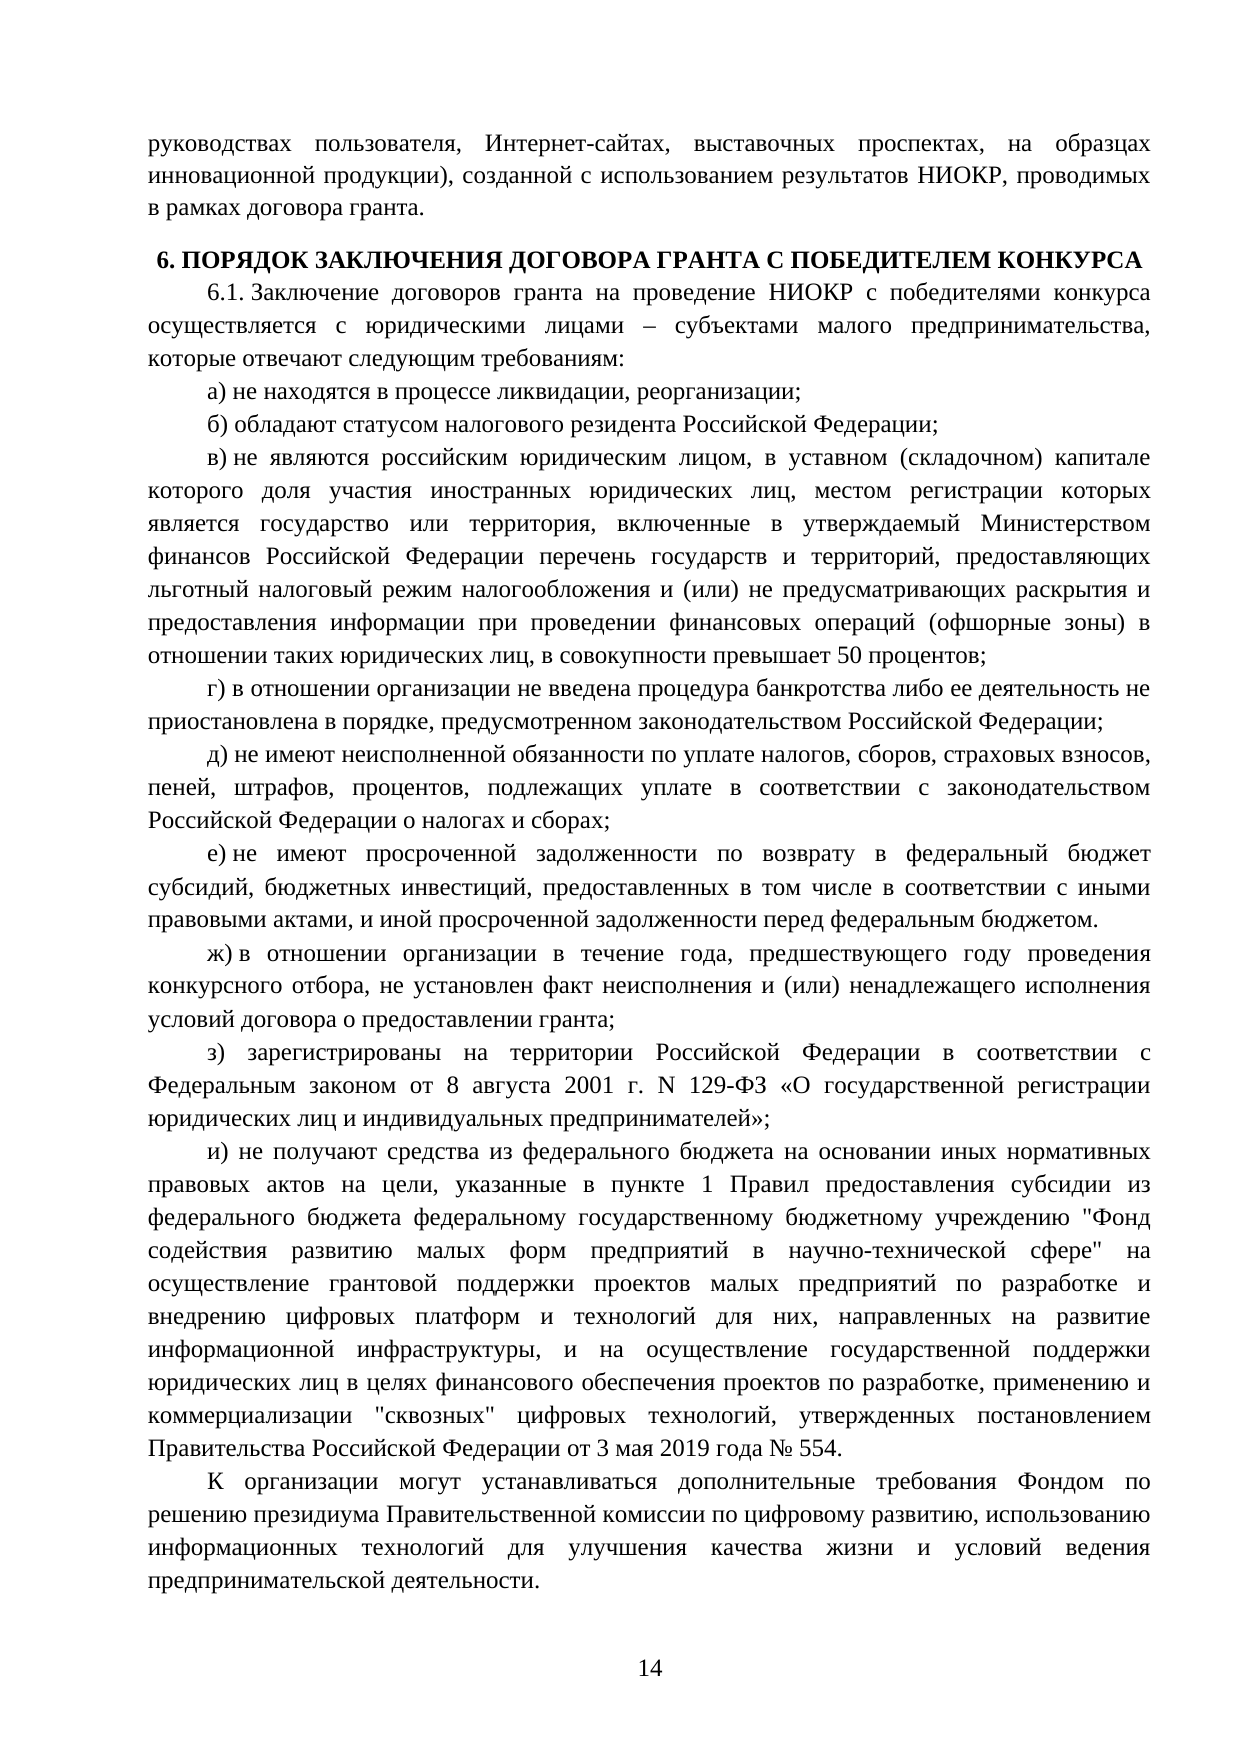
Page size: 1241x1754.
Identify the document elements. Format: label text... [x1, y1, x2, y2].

text г) в отношении организации не введена процедура банкротства либо ее деятельность не приостановлена в порядке, предусмотренном законодательством Российской Федерации; [148, 673, 1152, 735]
text 6. ПОРЯДОК ЗАКЛЮЧЕНИЯ ДОГОВОРА ГРАНТА С ПОБЕДИТЕЛЕМ КОНКУРСА [148, 245, 1152, 274]
text б) обладают статусом налогового резидента Российской Федерации; [148, 409, 1152, 438]
text в) не являются российским юридическим лицом, в уставном (складочном) капитале которого доля участия иностранных юридических лиц, местом регистрации которых является государство или территория, включенные в утверждаемый Министерством финансов Российской Федерации перечень государств и территорий, предоставляющих льготный налоговый режим налогообложения и (или) не предусматривающих раскрытия и предоставления информации при проведении финансовых операций (офшорные зоны) в отношении таких юридических лиц, в совокупности превышает 50 процентов; [148, 442, 1152, 669]
text и) не получают средства из федерального бюджета на основании иных нормативных правовых актов на цели, указанные в пункте 1 Правил предоставления субсидии из федерального бюджета федеральному государственному бюджетному учреждению "Фонд содействия развитию малых форм предприятий в научно-технической сфере" на осуществление грантовой поддержки проектов малых предприятий по разработке и внедрению цифровых платформ и технологий для них, направленных на развитие информационной инфраструктуры, и на осуществление государственной поддержки юридических лиц в целях финансового обеспечения проектов по разработке, применению и коммерциализации "сквозных" цифровых технологий, утвержденных постановлением Правительства Российской Федерации от 3 мая 2019 года № 554. [148, 1136, 1152, 1462]
text д) не имеют неисполненной обязанности по уплате налогов, сборов, страховых взносов, пеней, штрафов, процентов, подлежащих уплате в соответствии с законодательством Российской Федерации о налогах и сборах; [148, 739, 1152, 834]
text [148, 128, 1152, 221]
text з) зарегистрированы на территории Российской Федерации в соответствии с Федеральным законом от 8 августа 2001 г. N 129-ФЗ «О государственной регистрации юридических лиц и индивидуальных предпринимателей»; [148, 1037, 1152, 1131]
text а) не находятся в процессе ликвидации, реорганизации; [148, 376, 1152, 405]
text 6.1. Заключение договоров гранта на проведение НИОКР с победителями конкурса осуществляется с юридическими лицами – субъектами малого предпринимательства, которые отвечают следующим требованиям: [148, 277, 1152, 372]
text ж) в отношении организации в течение года, предшествующего году проведения конкурсного отбора, не установлен факт неисполнения и (или) ненадлежащего исполнения условий договора о предоставлении гранта; [148, 938, 1152, 1032]
text К организации могут устанавливаться дополнительные требования Фондом по решению президиума Правительственной комиссии по цифровому развитию, использованию информационных технологий для улучшения качества жизни и условий ведения предпринимательской деятельности. [148, 1466, 1152, 1594]
text е) не имеют просроченной задолженности по возврату в федеральный бюджет субсидий, бюджетных инвестиций, предоставленных в том числе в соответствии с иными правовыми актами, и иной просроченной задолженности перед федеральным бюджетом. [148, 838, 1152, 933]
